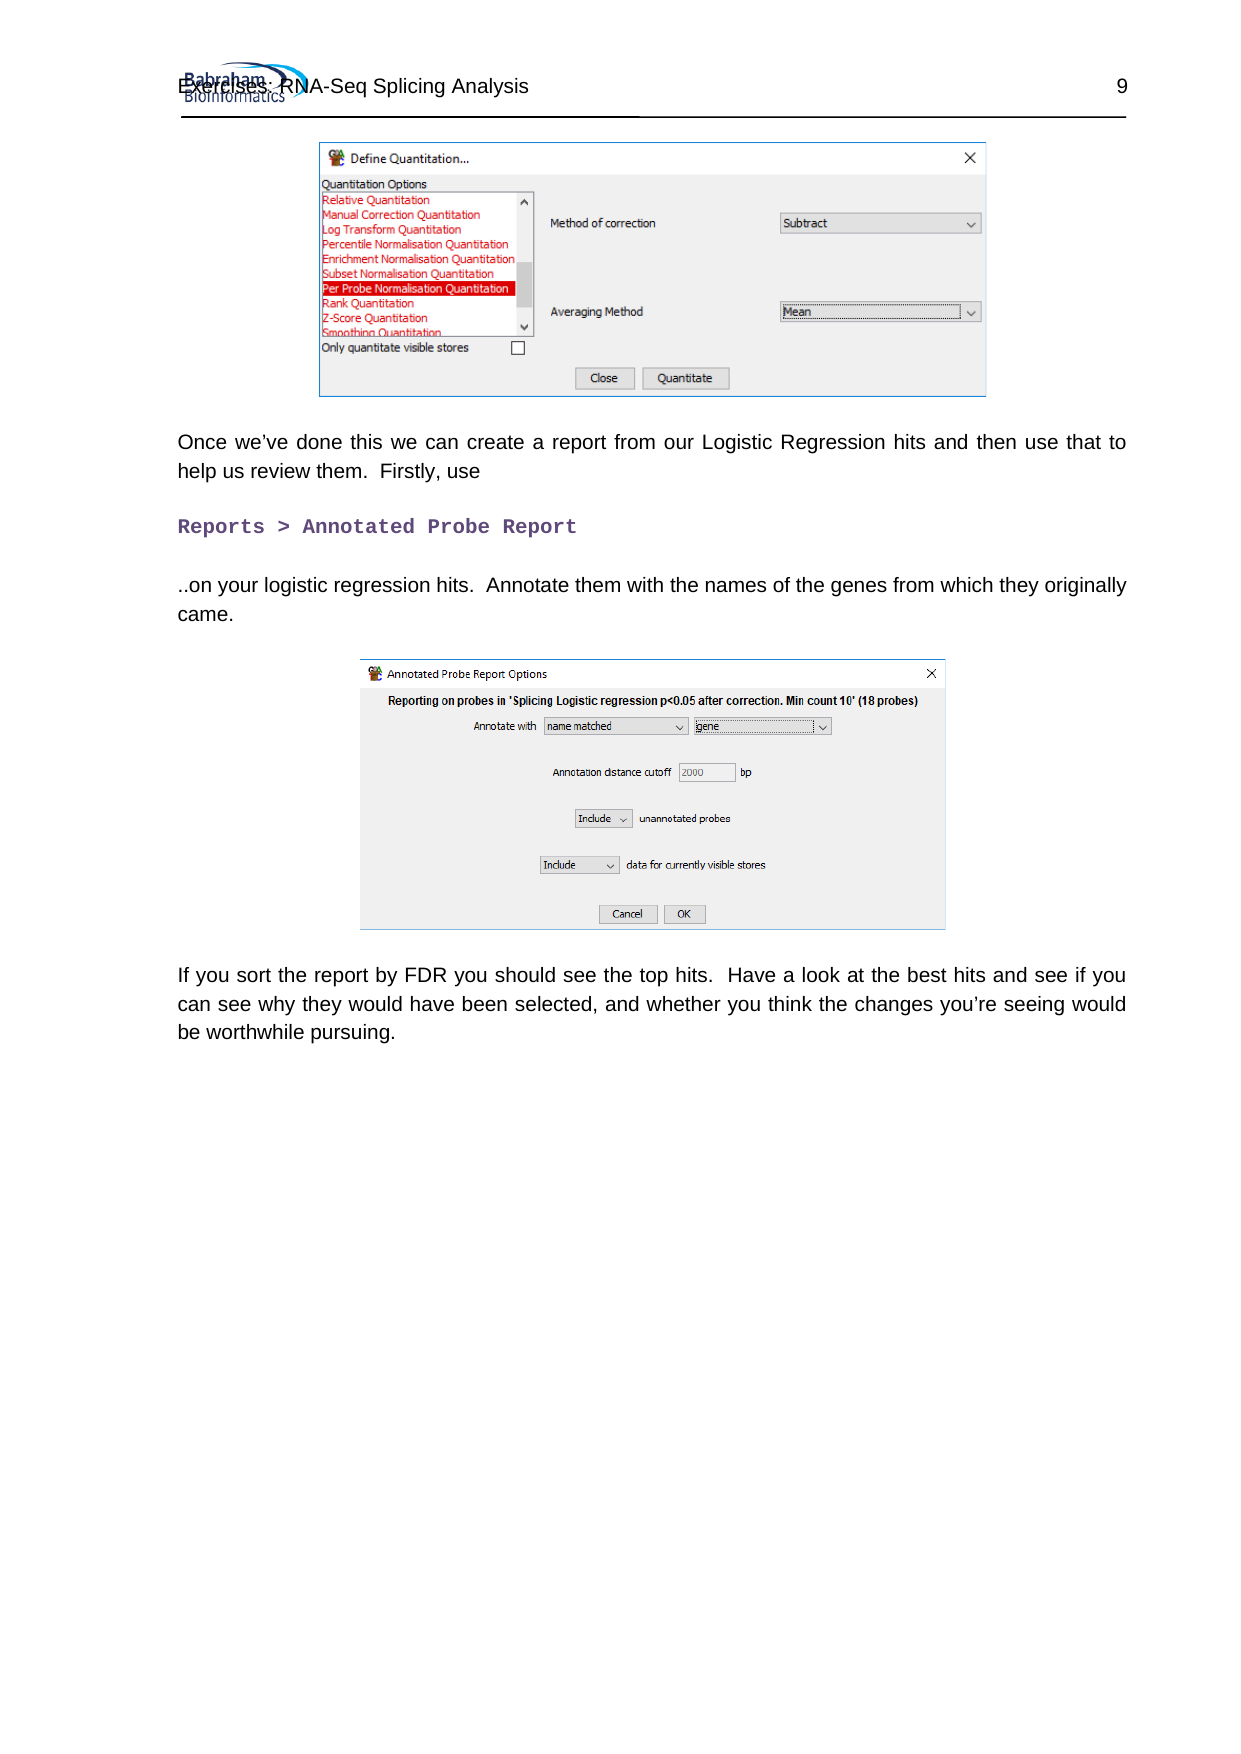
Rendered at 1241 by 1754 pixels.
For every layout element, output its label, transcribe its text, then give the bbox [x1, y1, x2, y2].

picture [360, 659, 946, 930]
text If you sort the report by FDR you should see the top hits. Have a look at the best hits and see if you can see why they would have been selected, and whether you think the changes you’re seeing would be worthwhile pursuing. [177, 963, 1128, 1044]
text Reports > Annotated Probe Report [177, 516, 1128, 540]
picture [177, 59, 310, 107]
text ..on your logistic regression hits. Annotate them with the names of the genes from which they originally came. [177, 573, 1128, 626]
text Once we’ve done this we can create a report from our Logistic Regression hits and then use that to help us review them. Firstly, use [177, 430, 1128, 483]
picture [319, 142, 987, 397]
